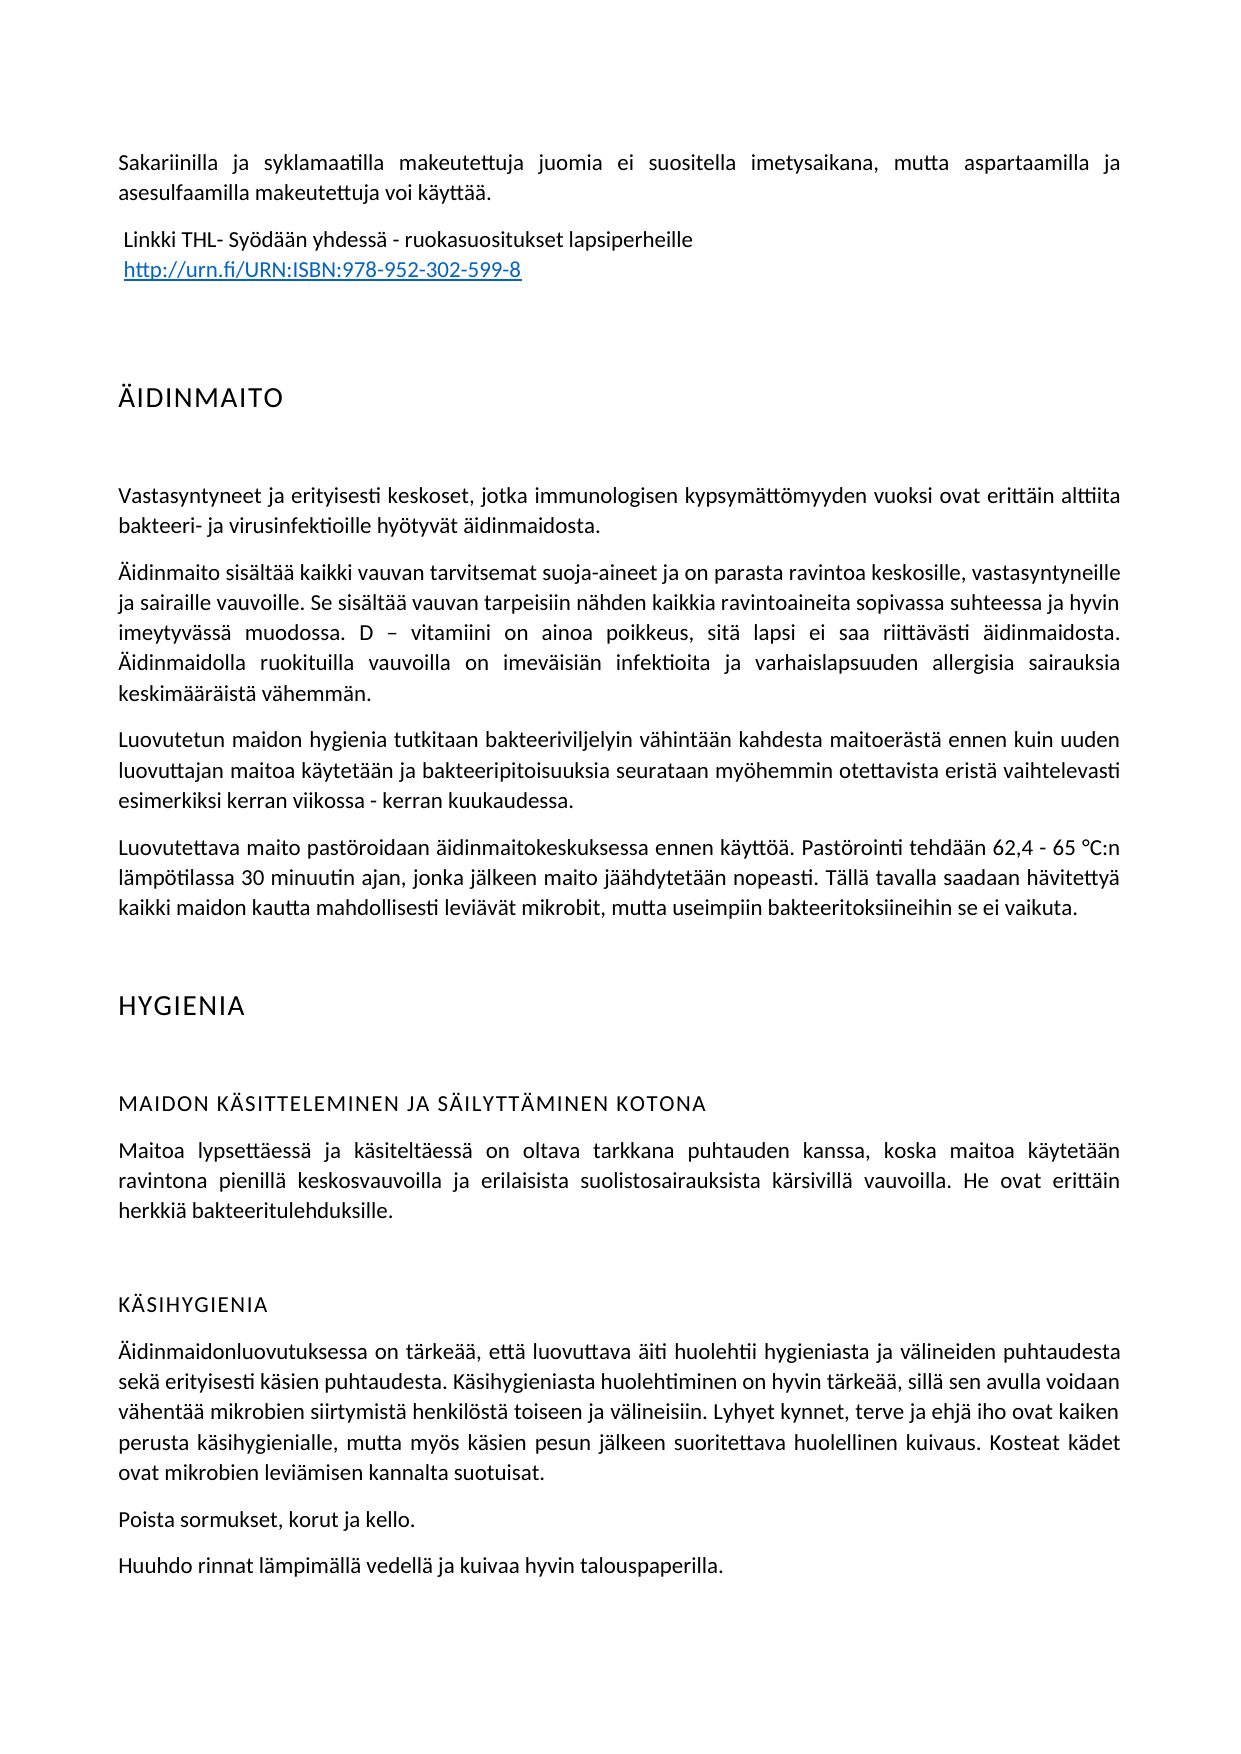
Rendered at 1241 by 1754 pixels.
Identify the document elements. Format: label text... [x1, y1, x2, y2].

text Linkki THL- Syödään yhdessä - ruokasuositukset lapsiperheille [118, 225, 1122, 253]
text MAIDON KÄSITTELEMINEN JA SÄILYTTÄMINEN KOTONA [118, 1089, 1122, 1117]
text Luovutettava maito pastöroidaan äidinmaitokeskuksessa ennen käyttöä. Pastörointi tehdään 62,4 - 65 °C:n lämpötilassa 30 minuutin ajan, jonka jälkeen maito jäähdytetään nopeasti. Tällä tavalla saadaan hävitettyä kaikki maidon kautta mahdollisesti leviävät mikrobit, mutta useimpiin bakteeritoksiineihin se ei vaikuta. [118, 833, 1122, 921]
text ÄIDINMAITO [118, 379, 1122, 414]
text Sakariinilla ja syklamaatilla makeutettuja juomia ei suositella imetysaikana, mutta aspartaamilla ja asesulfaamilla makeutettuja voi käyttää. [118, 148, 1122, 206]
text http://urn.fi/URN:ISBN:978-952-302-599-8 [118, 255, 1122, 283]
text Poista sormukset, korut ja kello. [118, 1505, 1122, 1533]
text KÄSIHYGIENIA [118, 1290, 1122, 1318]
text Äidinmaidonluovutuksessa on tärkeää, että luovuttava äiti huolehtii hygieniasta ja välineiden puhtaudesta sekä erityisesti käsien puhtaudesta. Käsihygieniasta huolehtiminen on hyvin tärkeää, sillä sen avulla voidaan vähentää mikrobien siirtymistä henkilöstä toiseen ja välineisiin. Lyhyet kynnet, terve ja ehjä iho ovat kaiken perusta käsihygienialle, mutta myös käsien pesun jälkeen suoritettava huolellinen kuivaus. Kosteat kädet ovat mikrobien leviämisen kannalta suotuisat. [118, 1337, 1122, 1486]
text Äidinmaito sisältää kaikki vauvan tarvitsemat suoja-aineet ja on parasta ravintoa keskosille, vastasyntyneille ja sairaille vauvoille. Se sisältää vauvan tarpeisiin nähden kaikkia ravintoaineita sopivassa suhteessa ja hyvin imeytyvässä muodossa. D – vitamiini on ainoa poikkeus, sitä lapsi ei saa riittävästi äidinmaidosta. Äidinmaidolla ruokituilla vauvoilla on imeväisiän infektioita ja varhaislapsuuden allergisia sairauksia keskimääräistä vähemmän. [118, 558, 1122, 707]
text HYGIENIA [118, 987, 1122, 1023]
text Vastasyntyneet ja erityisesti keskoset, jotka immunologisen kypsymättömyyden vuoksi ovat erittäin alttiita bakteeri- ja virusinfektioille hyötyvät äidinmaidosta. [118, 481, 1122, 539]
text Luovutetun maidon hygienia tutkitaan bakteeriviljelyin vähintään kahdesta maitoerästä ennen kuin uuden luovuttajan maitoa käytetään ja bakteeripitoisuuksia seurataan myöhemmin otettavista eristä vaihtelevasti esimerkiksi kerran viikossa - kerran kuukaudessa. [118, 726, 1122, 814]
text Maitoa lypsettäessä ja käsiteltäessä on oltava tarkkana puhtauden kanssa, koska maitoa käytetään ravintona pienillä keskosvauvoilla ja erilaisista suolistosairauksista kärsivillä vauvoilla. He ovat erittäin herkkiä bakteeritulehduksille. [118, 1136, 1122, 1224]
text Huuhdo rinnat lämpimällä vedellä ja kuivaa hyvin talouspaperilla. [118, 1552, 1122, 1579]
